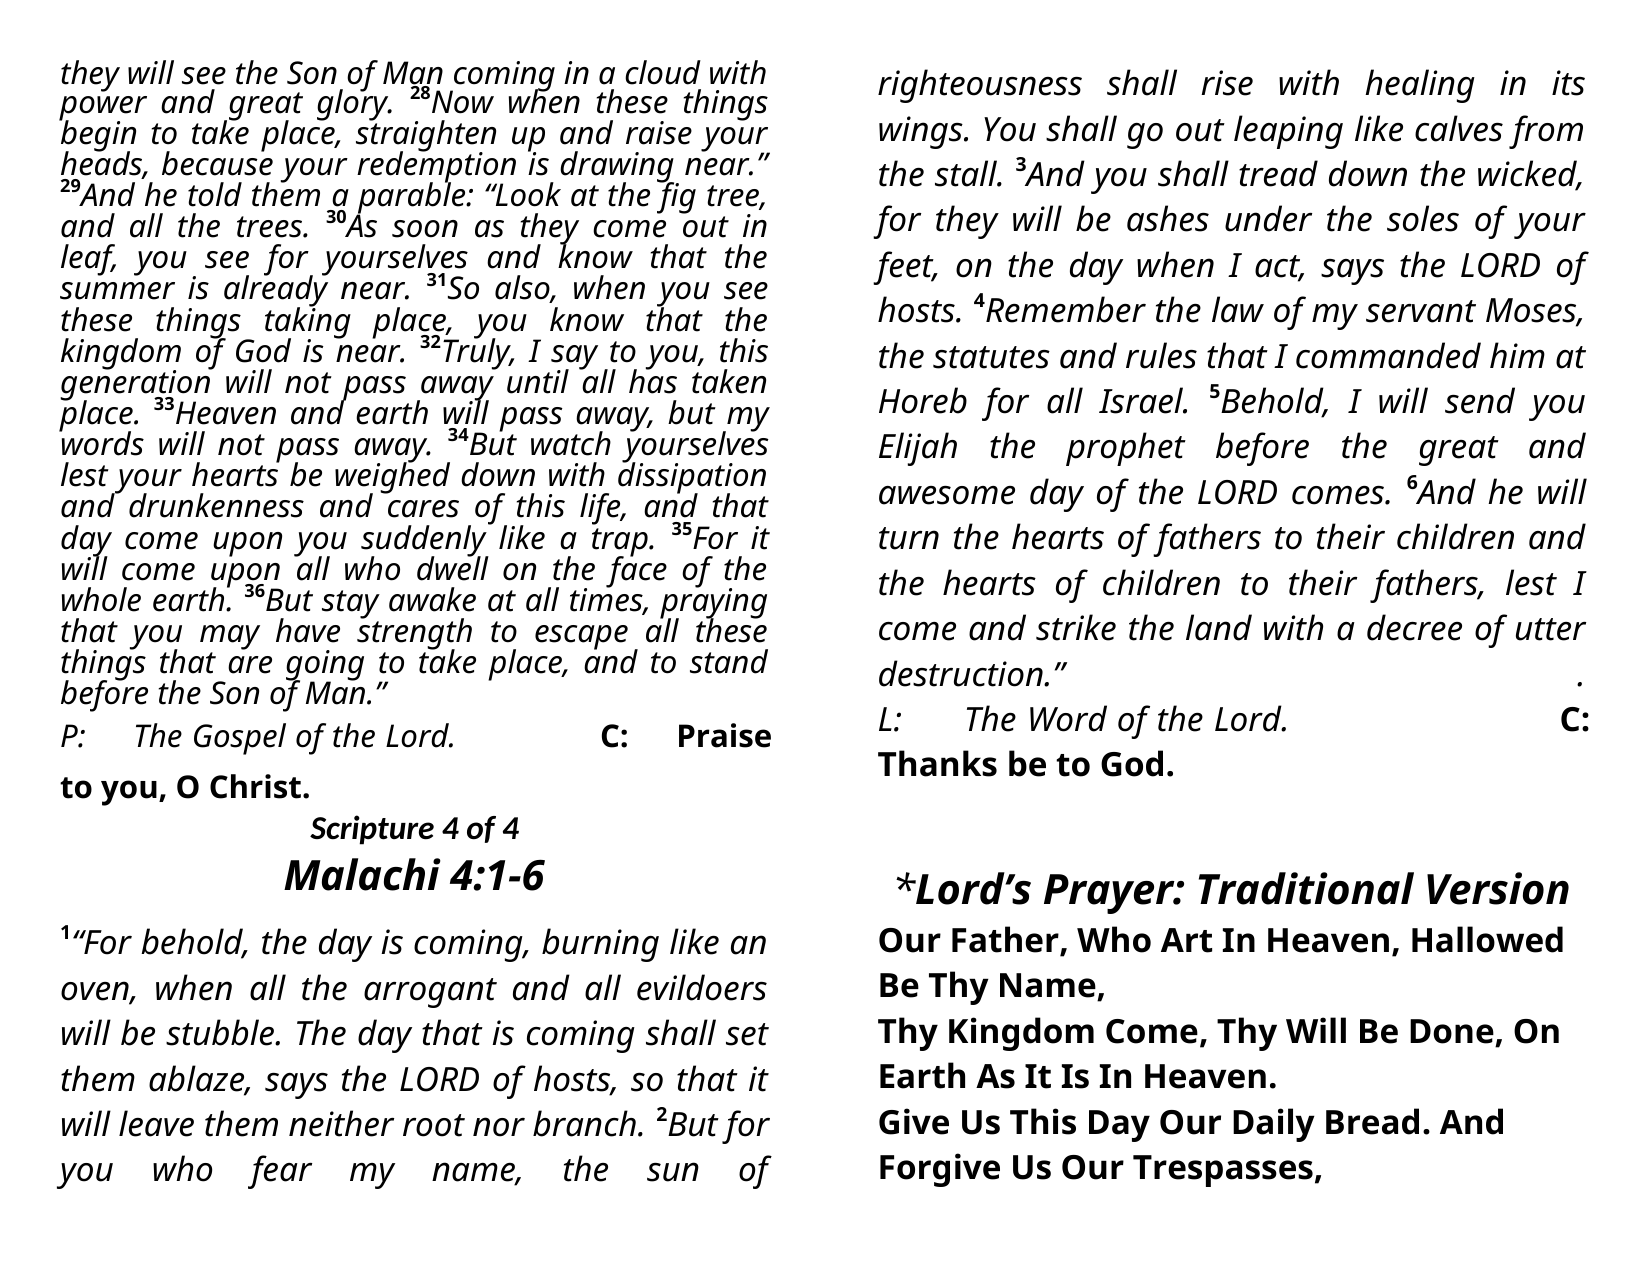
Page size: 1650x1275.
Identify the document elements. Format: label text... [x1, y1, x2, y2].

text *Lord’s Prayer: Traditional Version [877, 860, 1590, 917]
text Scripture 4 of 4 [60, 816, 772, 846]
text Malachi 4:1-6 [60, 846, 772, 902]
text 1“For behold, the day is coming, burning like an oven, when all the arrogant and all evildoers will be stubble. The day that is coming shall set them ablaze, says the LORD of hosts, so that it will leave them neither root nor branch. 2But for you who fear my name, the sun of righteousness shall rise with healing in its wings. You shall go out leaping like calves from the stall. 3And you shall tread down the wicked, for they will be ashes under the soles of your feet, on the day when I act, says the LORD of hosts. 4Remember the law of my servant Moses, the statutes and rules that I commanded him at Horeb for all Israel. 5Behold, I will send you Elijah the prophet before the great and awesome day of the LORD comes. 6And he will turn the hearts of fathers to their children and the hearts of children to their fathers, lest I come and strike the land with a decree of utter destruction.” . L: The Word of the Lord. C: Thanks be to God. [60, 919, 772, 1192]
text P: The Gospel of the Lord. C: Praise to you, O Christ. [60, 714, 772, 808]
text Thy Kingdom Come, Thy Will Be Done, On Earth As It Is In Heaven. [877, 1008, 1590, 1098]
text Give Us This Day Our Daily Bread. And Forgive Us Our Trespasses, [877, 1098, 1590, 1189]
text 1“For behold, the day is coming, burning like an oven, when all the arrogant and all evildoers will be stubble. The day that is coming shall set them ablaze, says the LORD of hosts, so that it will leave them neither root nor branch. 2But for you who fear my name, the sun of righteousness shall rise with healing in its wings. You shall go out leaping like calves from the stall. 3And you shall tread down the wicked, for they will be ashes under the soles of your feet, on the day when I act, says the LORD of hosts. 4Remember the law of my servant Moses, the statutes and rules that I commanded him at Horeb for all Israel. 5Behold, I will send you Elijah the prophet before the great and awesome day of the LORD comes. 6And he will turn the hearts of fathers to their children and the hearts of children to their fathers, lest I come and strike the land with a decree of utter destruction.” . L: The Word of the Lord. C: Thanks be to God. [877, 60, 1590, 787]
text Our Father, Who Art In Heaven, Hallowed Be Thy Name, [877, 917, 1590, 1008]
